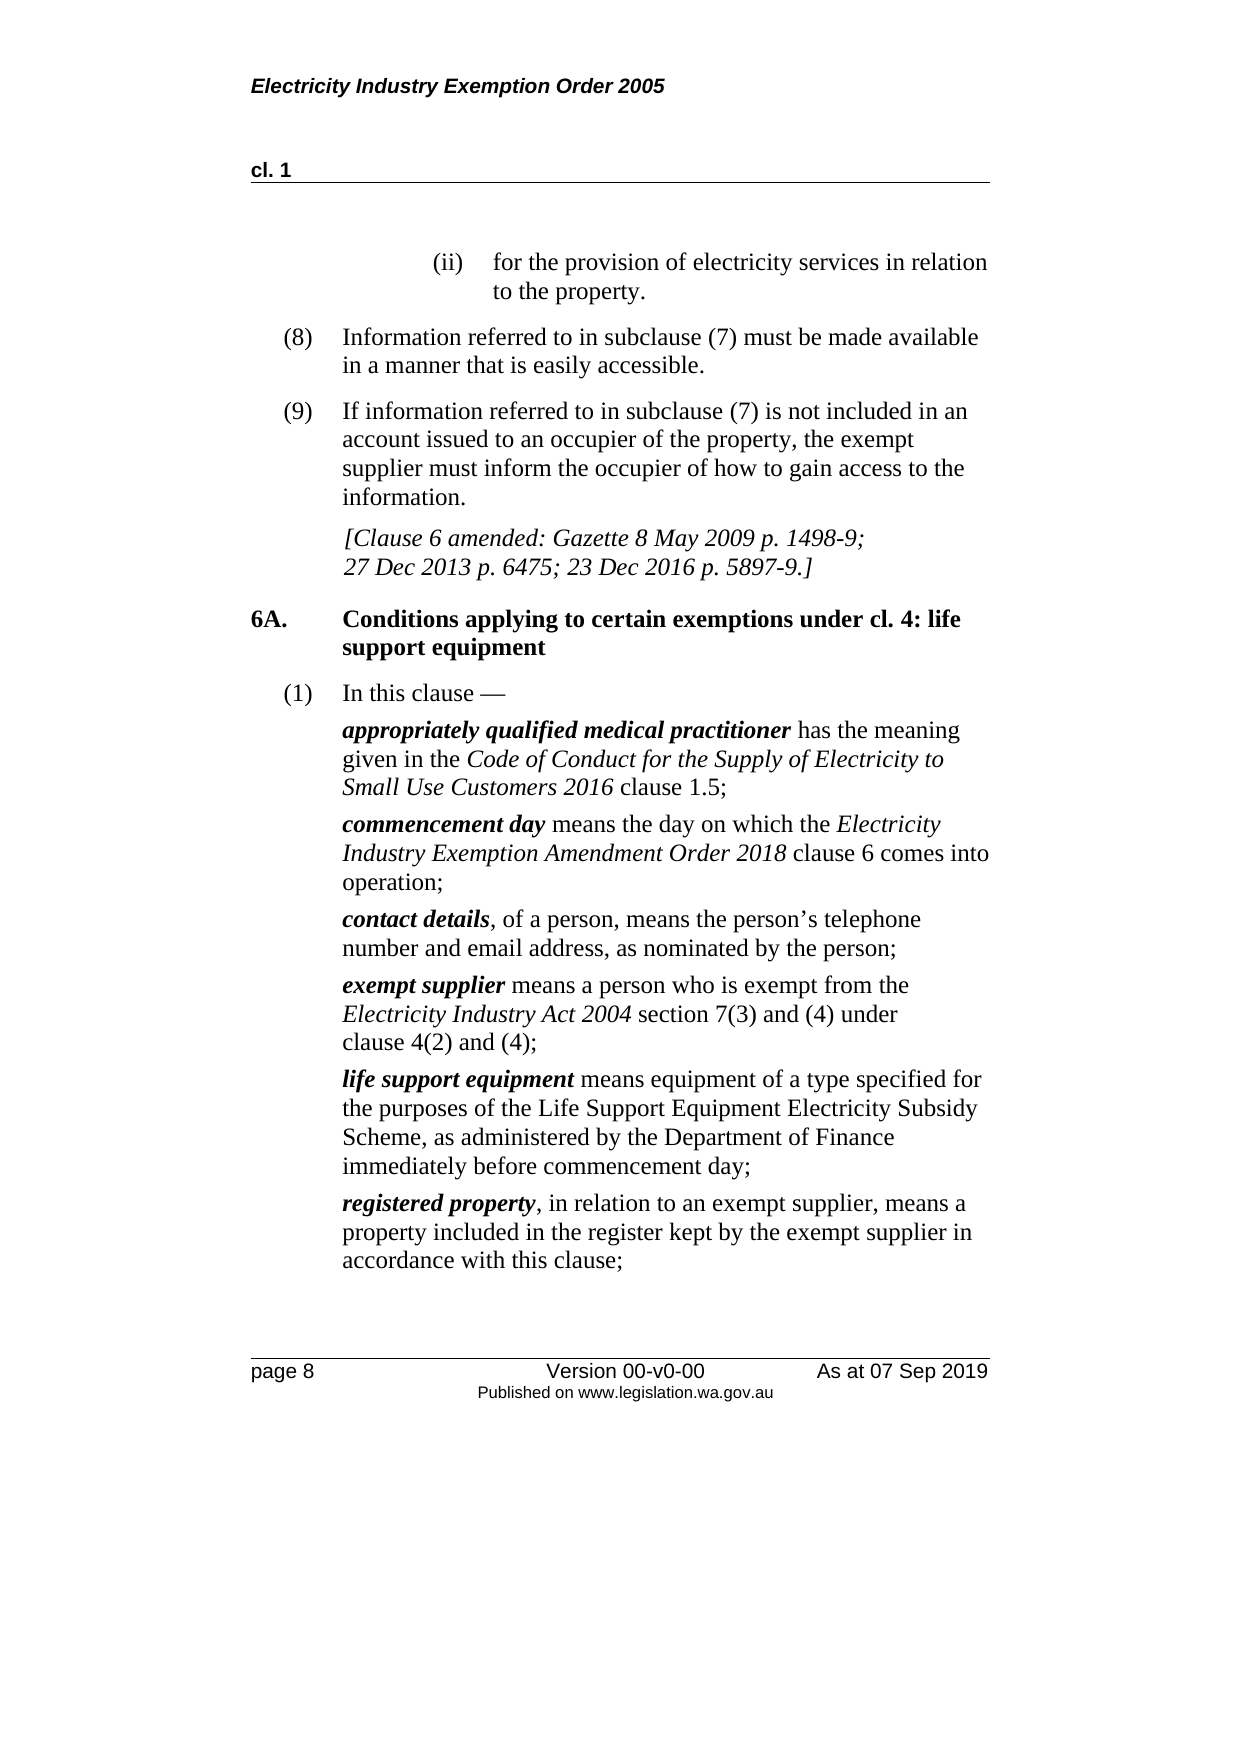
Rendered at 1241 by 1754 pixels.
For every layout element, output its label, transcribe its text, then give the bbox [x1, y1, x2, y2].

text appropriately qualified medical practitioner has the meaning given in the Code of Conduct for the Supply of Electricity to Small Use Customers 2016 clause 1.5; [251, 715, 990, 801]
text life support equipment means equipment of a type specified for the purposes of the Life Support Equipment Electricity Subsidy Scheme, as administered by the Department of Finance immediately before commencement day; [251, 1064, 990, 1179]
text registered property, in relation to an exempt supplier, means a property included in the register kept by the exempt supplier in accordance with this clause; [251, 1188, 990, 1274]
text contact details, of a person, means the person’s telephone number and email address, as nominated by the person; [251, 904, 990, 962]
text (ii) for the provision of electricity services in relation to the property. [251, 247, 990, 305]
subtitle 6A. Conditions applying to certain exemptions under cl. 4: life support equipment [251, 604, 990, 661]
text exempt supplier means a person who is exempt from the Electricity Industry Act 2004 section 7(3) and (4) under clause 4(2) and (4); [251, 970, 990, 1056]
text (8) Information referred to in subclause (7) must be made available in a manner that is easily accessible. [251, 322, 990, 379]
text (1) In this clause — [251, 678, 990, 707]
text commencement day means the day on which the Electricity Industry Exemption Amendment Order 2018 clause 6 comes into operation; [251, 809, 990, 896]
text (9) If information referred to in subclause (7) is not included in an account issued to an occupier of the property, the exempt supplier must inform the occupier of how to gain access to the information. [251, 396, 990, 511]
text [Clause 6 amended: Gazette 8 May 2009 p. 1498-9; 27 Dec 2013 p. 6475; 23 Dec 2016 p. 5897-9.] [251, 523, 990, 581]
